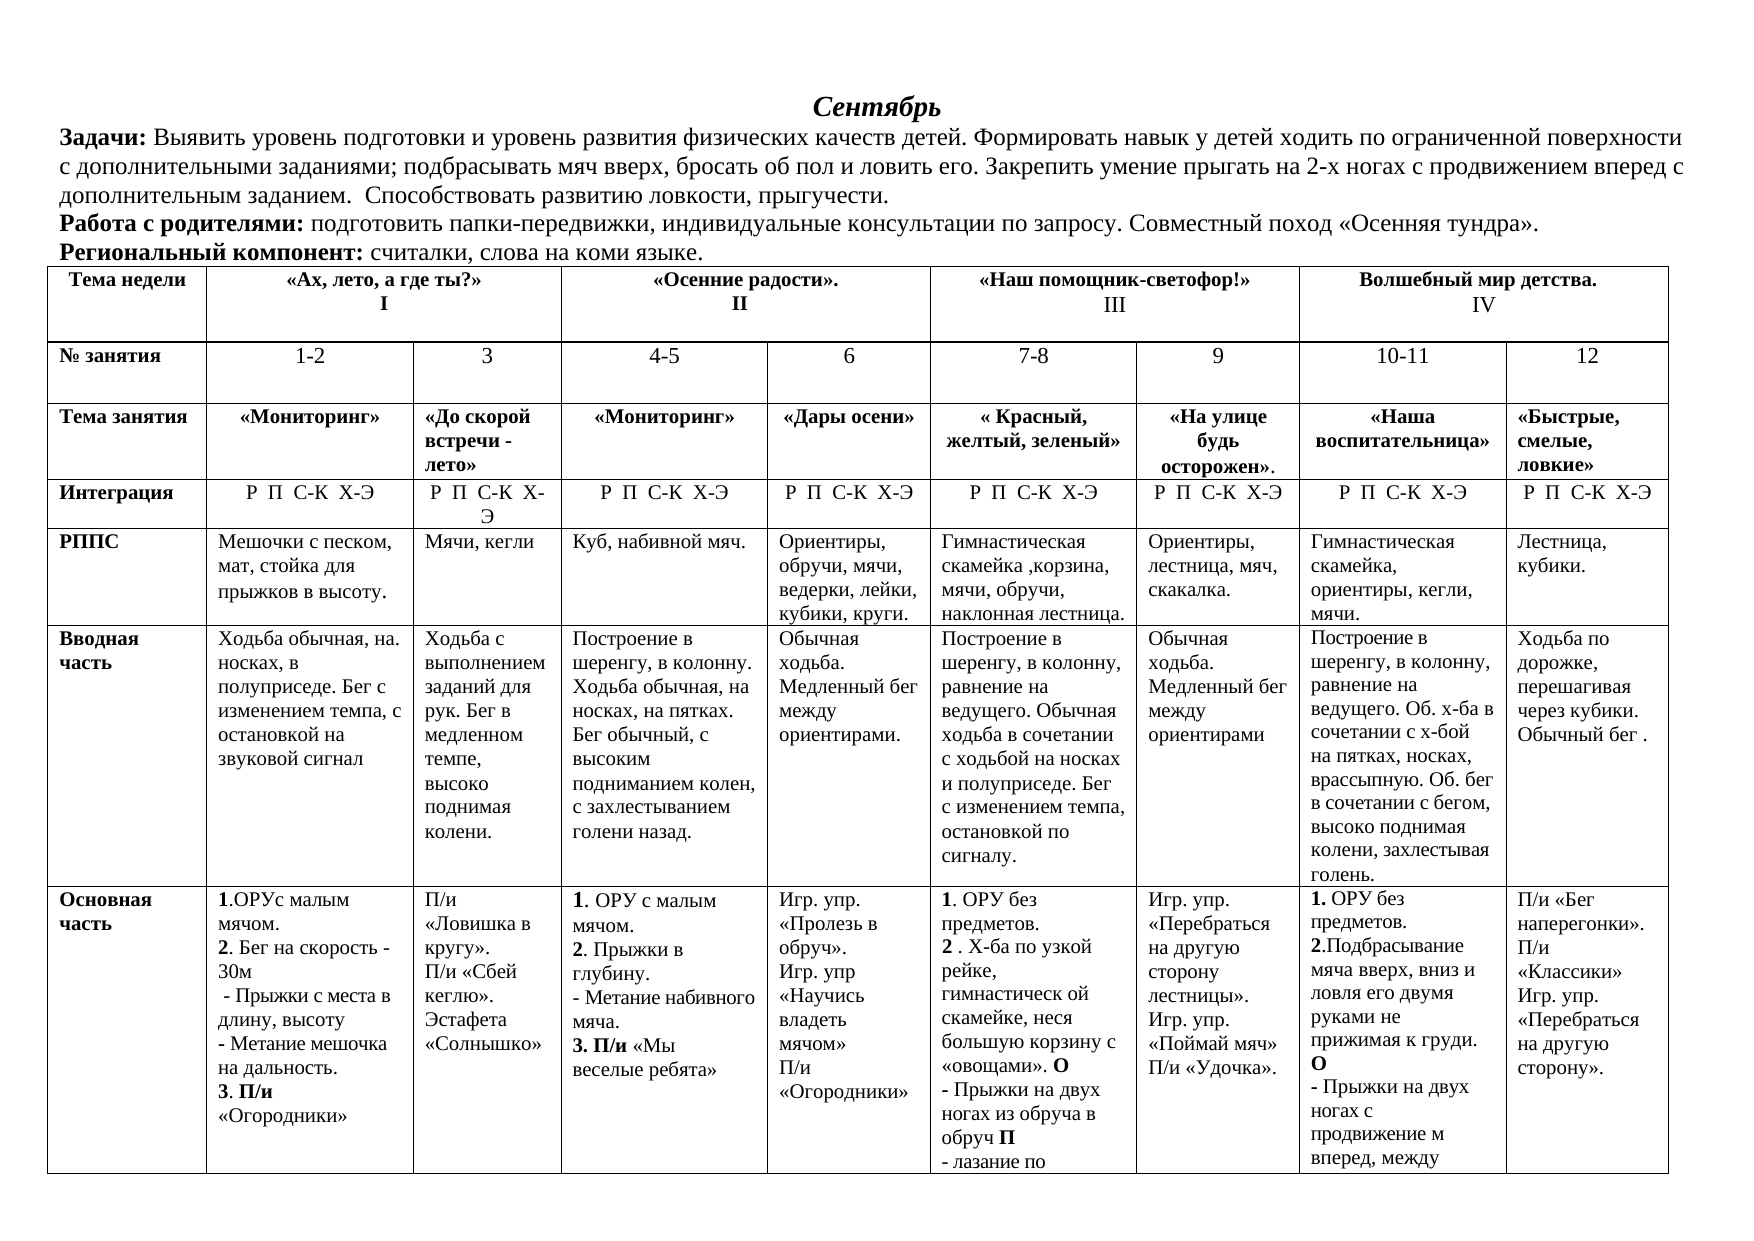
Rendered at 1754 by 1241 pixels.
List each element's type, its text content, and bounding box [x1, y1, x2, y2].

table_cell Построение в шеренгу, в колонну, равнение на ведущего. Об. х-ба в сочетании с х-бой на пятках, носках, врассыпную. Об. бег в сочетании с бегом, высоко поднимая колени, захлестывая голень. [1300, 626, 1506, 886]
table_cell Основная часть [48, 887, 206, 1173]
table_cell «Мониторинг» [207, 404, 413, 478]
table_cell Р П С-К Х-Э [414, 480, 561, 528]
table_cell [1137, 887, 1299, 1173]
text Работа с родителями: подготовить папки-передвижки, индивидуальные консультации по запросу. Совместный поход «Осенняя тундра». [59, 208, 1695, 237]
table_cell Р П С-К Х-Э [207, 480, 413, 528]
table_cell 10-11 [1300, 343, 1506, 403]
subtitle Задачи: Выявить уровень подготовки и уровень развития физических качеств детей. Формировать навык у детей ходить по ограниченной поверхности с дополнительными заданиями; подбрасывать мяч вверх, бросать об пол и ловить его. Закрепить умение прыгать на 2-х ногах с продвижением вперед с дополнительным заданием. Способствовать развитию ловкости, прыгучести. [59, 122, 1695, 208]
table_cell Ориентиры, обручи, мячи, ведерки, лейки, кубики, круги. [768, 529, 930, 625]
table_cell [562, 887, 767, 1173]
table_cell 9 [1137, 343, 1299, 403]
table_cell Ходьба по дорожке, перешагивая через кубики. Обычный бег . [1507, 626, 1668, 886]
table_cell «Наша воспитательница» [1300, 404, 1506, 478]
table_cell «Быстрые, смелые, ловкие» [1507, 404, 1668, 478]
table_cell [1507, 887, 1668, 1173]
table_cell Р П С-К Х-Э [562, 480, 767, 528]
table_cell Тема занятия [48, 404, 206, 478]
table_cell Вводная часть [48, 626, 206, 886]
table_cell 7-8 [931, 343, 1136, 403]
table_cell Обычная ходьба. Медленный бег между ориентирами. [768, 626, 930, 886]
table_header Волшебный мир детства. IV [1300, 267, 1668, 341]
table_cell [207, 887, 413, 1173]
table_header «Наш помощник-светофор!» III [931, 267, 1299, 341]
table_cell Р П С-К Х-Э [1137, 480, 1299, 528]
table_cell Куб, набивной мяч. [562, 529, 767, 625]
table_cell Р П С-К Х-Э [931, 480, 1136, 528]
table_cell Мешочки с песком, мат, стойка для прыжков в высоту. [207, 529, 413, 625]
table_cell 4-5 [562, 343, 767, 403]
table_cell Построение в шеренгу, в колонну. Ходьба обычная, на носках, на пятках. Бег обычный, с высоким подниманием колен, с захлестыванием голени назад. [562, 626, 767, 886]
table_cell Ходьба с выполнением заданий для рук. Бег в медленном темпе, высоко поднимая колени. [414, 626, 561, 886]
table_cell Р П С-К Х-Э [768, 480, 930, 528]
table_cell Гимнастическая скамейка ,корзина, мячи, обручи, наклонная лестница. [931, 529, 1136, 625]
table_cell Лестница, кубики. [1507, 529, 1668, 625]
table_cell «На улице будь осторожен». [1137, 404, 1299, 478]
table_cell Интеграция [48, 480, 206, 528]
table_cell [931, 887, 1136, 1173]
table_cell Обычная ходьба. Медленный бег между ориентирами [1137, 626, 1299, 886]
text Региональный компонент: считалки, слова на коми языке. [59, 237, 1695, 266]
table_header Тема недели [48, 267, 206, 341]
table_cell Гимнастическая скамейка, ориентиры, кегли, мячи. [1300, 529, 1506, 625]
table_cell 1-2 [207, 343, 413, 403]
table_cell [414, 887, 561, 1173]
table_header «Ах, лето, а где ты?» I [207, 267, 561, 341]
table_cell Построение в шеренгу, в колонну, равнение на ведущего. Обычная ходьба в сочетании с ходьбой на носках и полуприседе. Бег с изменением темпа, остановкой по сигналу. [931, 626, 1136, 886]
table_header «Осенние радости». II [562, 267, 930, 341]
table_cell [768, 887, 930, 1173]
table_cell РППС [48, 529, 206, 625]
text Сентябрь [59, 89, 1695, 122]
table_cell «Дары осени» [768, 404, 930, 478]
table_cell Ориентиры, лестница, мяч, скакалка. [1137, 529, 1299, 625]
table_cell Р П С-К Х-Э [1507, 480, 1668, 528]
table_cell Р П С-К Х-Э [1300, 480, 1506, 528]
table_cell 6 [768, 343, 930, 403]
table_cell 3 [414, 343, 561, 403]
table_cell Мячи, кегли [414, 529, 561, 625]
table_cell Ходьба обычная, на. носках, в полуприседе. Бег с изменением темпа, с остановкой на звуковой сигнал [207, 626, 413, 886]
table_cell «До скорой встречи - лето» [414, 404, 561, 478]
table_cell « Красный, желтый, зеленый» [931, 404, 1136, 478]
table_cell 12 [1507, 343, 1668, 403]
table_cell «Мониторинг» [562, 404, 767, 478]
table_cell № занятия [48, 343, 206, 403]
